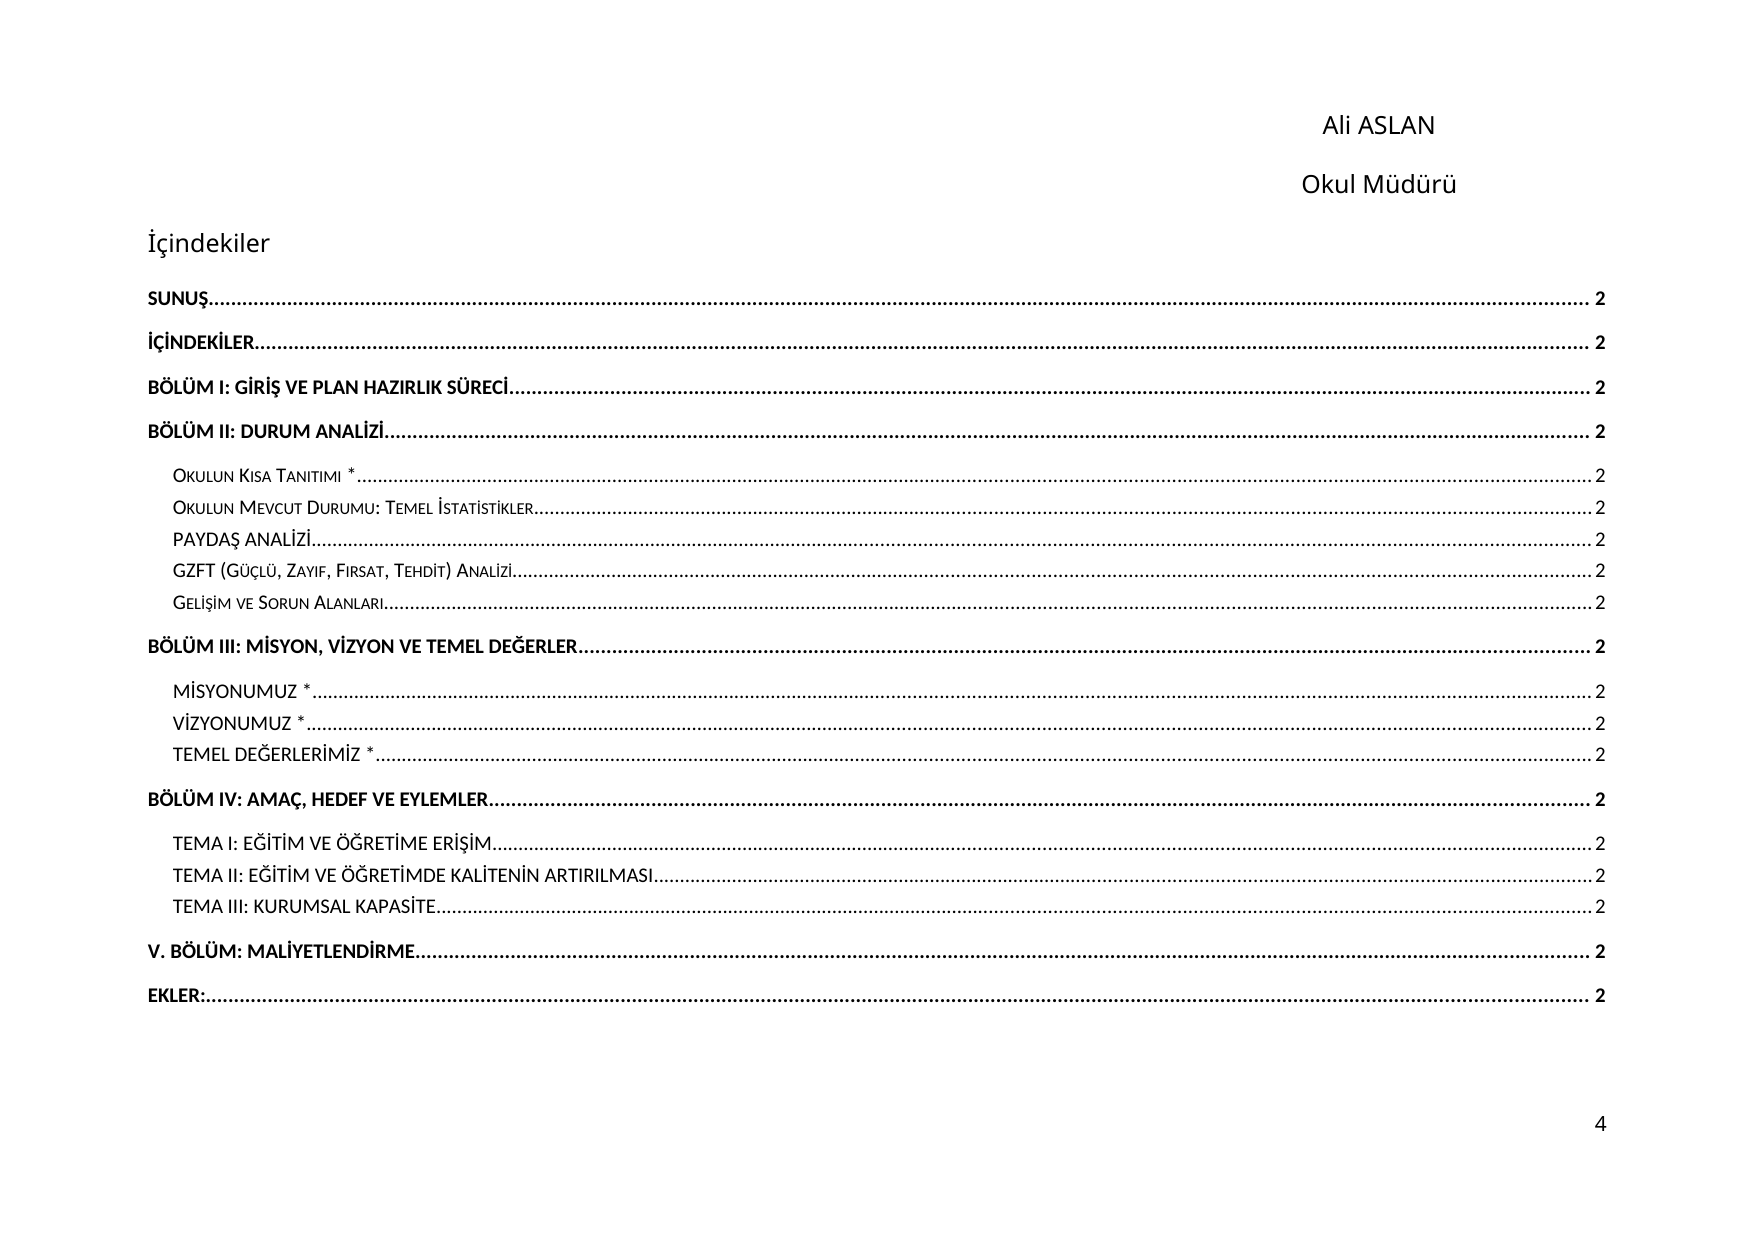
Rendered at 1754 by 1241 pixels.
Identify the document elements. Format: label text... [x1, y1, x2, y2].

text Okulun Kısa Tanıtımı * 2 [173, 462, 1606, 488]
text V. BÖLÜM: MALİYETLENDİRME 2 [148, 938, 1606, 963]
text GZFT (Güçlü, Zayıf, Fırsat, Tehdit) Analizi 2 [173, 558, 1606, 583]
text BÖLÜM I: GİRİŞ ve PLAN HAZIRLIK SÜRECİ 2 [148, 374, 1606, 399]
text VİZYONUMUZ * 2 [173, 710, 1606, 735]
text BÖLÜM II: DURUM ANALİZİ 2 [148, 418, 1606, 443]
text TEMA II: EĞİTİM VE ÖĞRETİMDE KALİTENİN ARTIRILMASI 2 [173, 862, 1606, 887]
text Okul Müdürü [1152, 167, 1606, 201]
text Ali ASLAN [1152, 108, 1606, 142]
text Sunuş 2 [148, 285, 1606, 311]
text İçindekiler [148, 226, 1606, 260]
text TEMA I: EĞİTİM VE ÖĞRETİME ERİŞİM 2 [173, 830, 1606, 856]
text BÖLÜM IV: AMAÇ, HEDEF VE EYLEMLER 2 [148, 786, 1606, 811]
text MİSYONUMUZ * 2 [173, 678, 1606, 703]
text PAYDAŞ ANALİZİ 2 [173, 526, 1606, 551]
text İçindekiler 2 [148, 329, 1606, 355]
text TEMEL DEĞERLERİMİZ * 2 [173, 742, 1606, 767]
text Okulun Mevcut Durumu: Temel İstatistikler 2 [173, 494, 1606, 519]
text TEMA III: KURUMSAL KAPASİTE 2 [173, 894, 1606, 919]
text Gelişim ve Sorun Alanları 2 [173, 589, 1606, 615]
text BÖLÜM III: MİSYON, VİZYON VE TEMEL DEĞERLER 2 [148, 634, 1606, 659]
text EKLER: 2 [148, 982, 1606, 1008]
